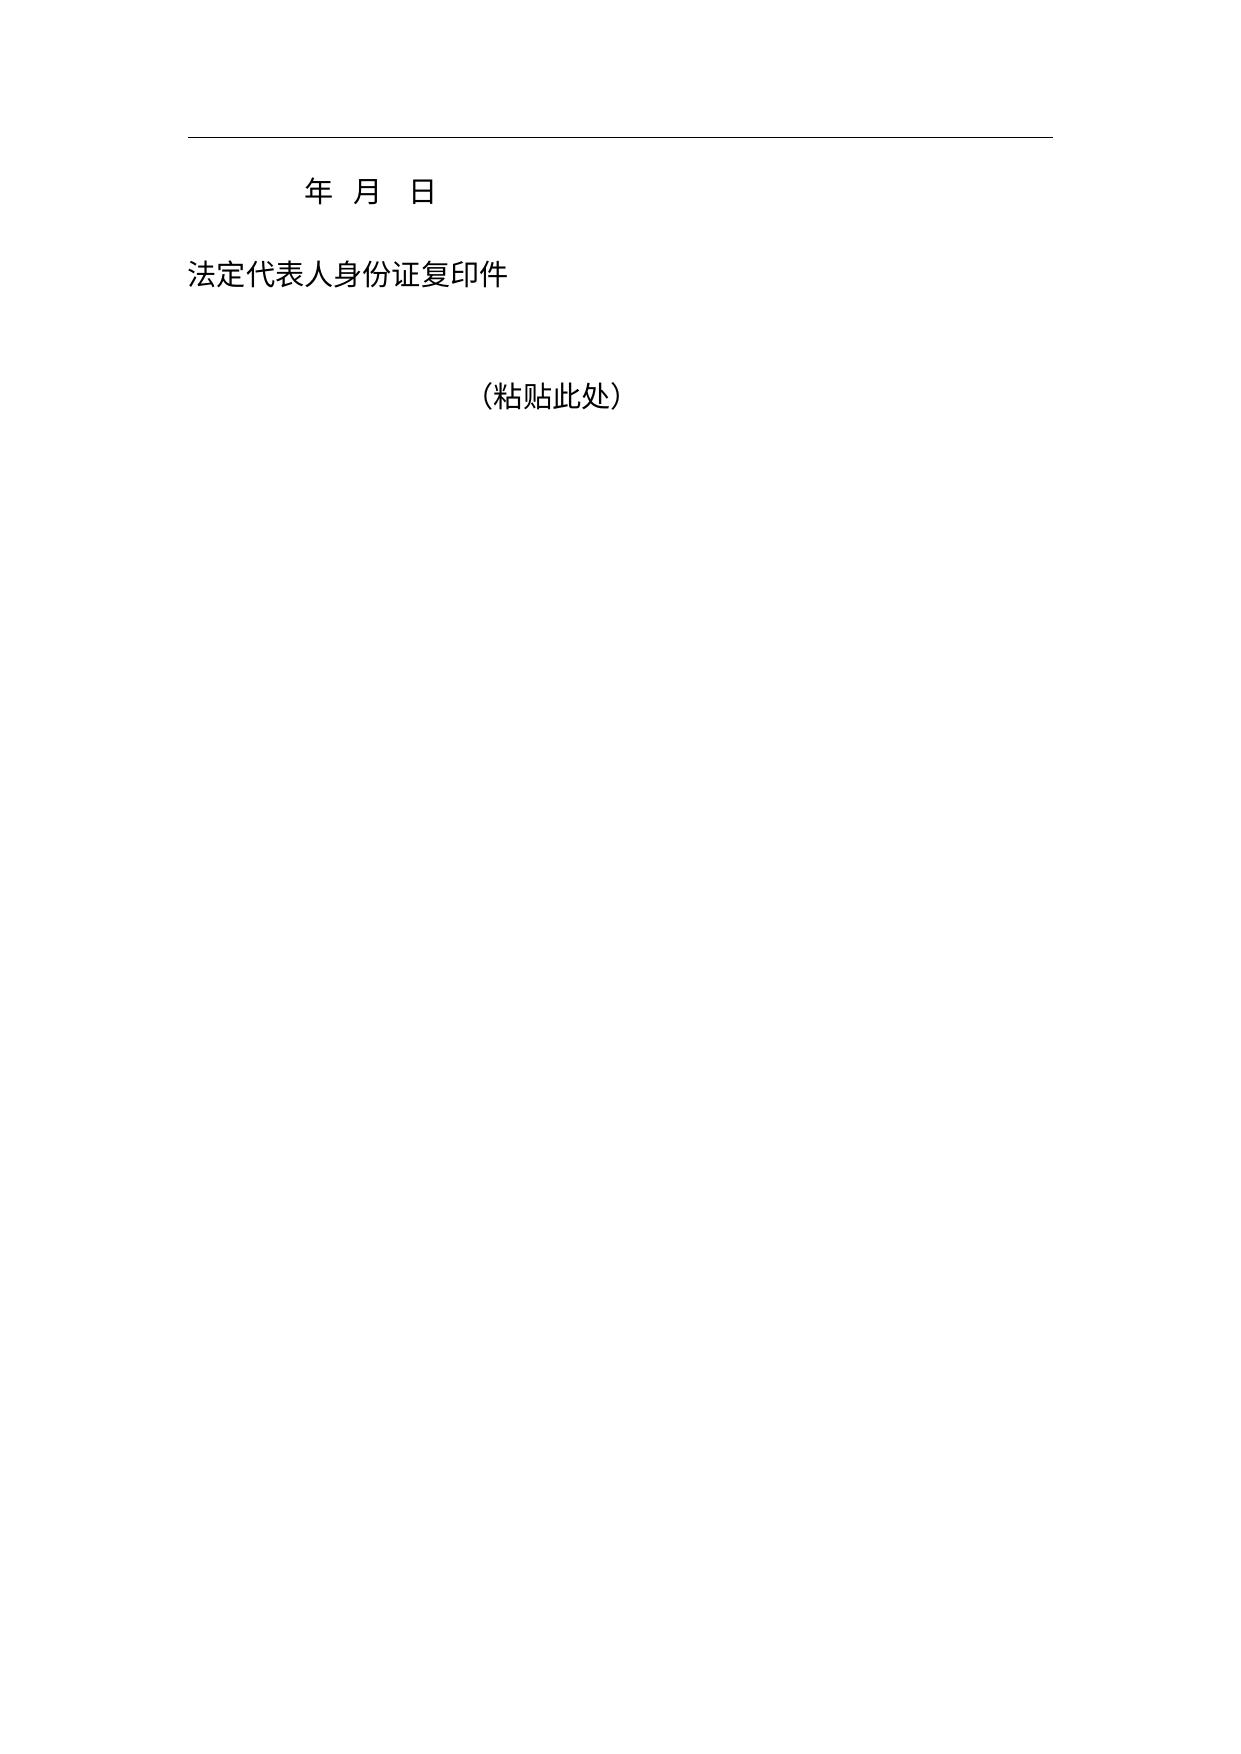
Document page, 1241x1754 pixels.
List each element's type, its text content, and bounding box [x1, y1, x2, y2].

text 年 月 日 [187, 162, 1053, 212]
text 法定代表人身份证复印件 [187, 252, 1053, 294]
text （粘贴此处） [187, 373, 1053, 416]
